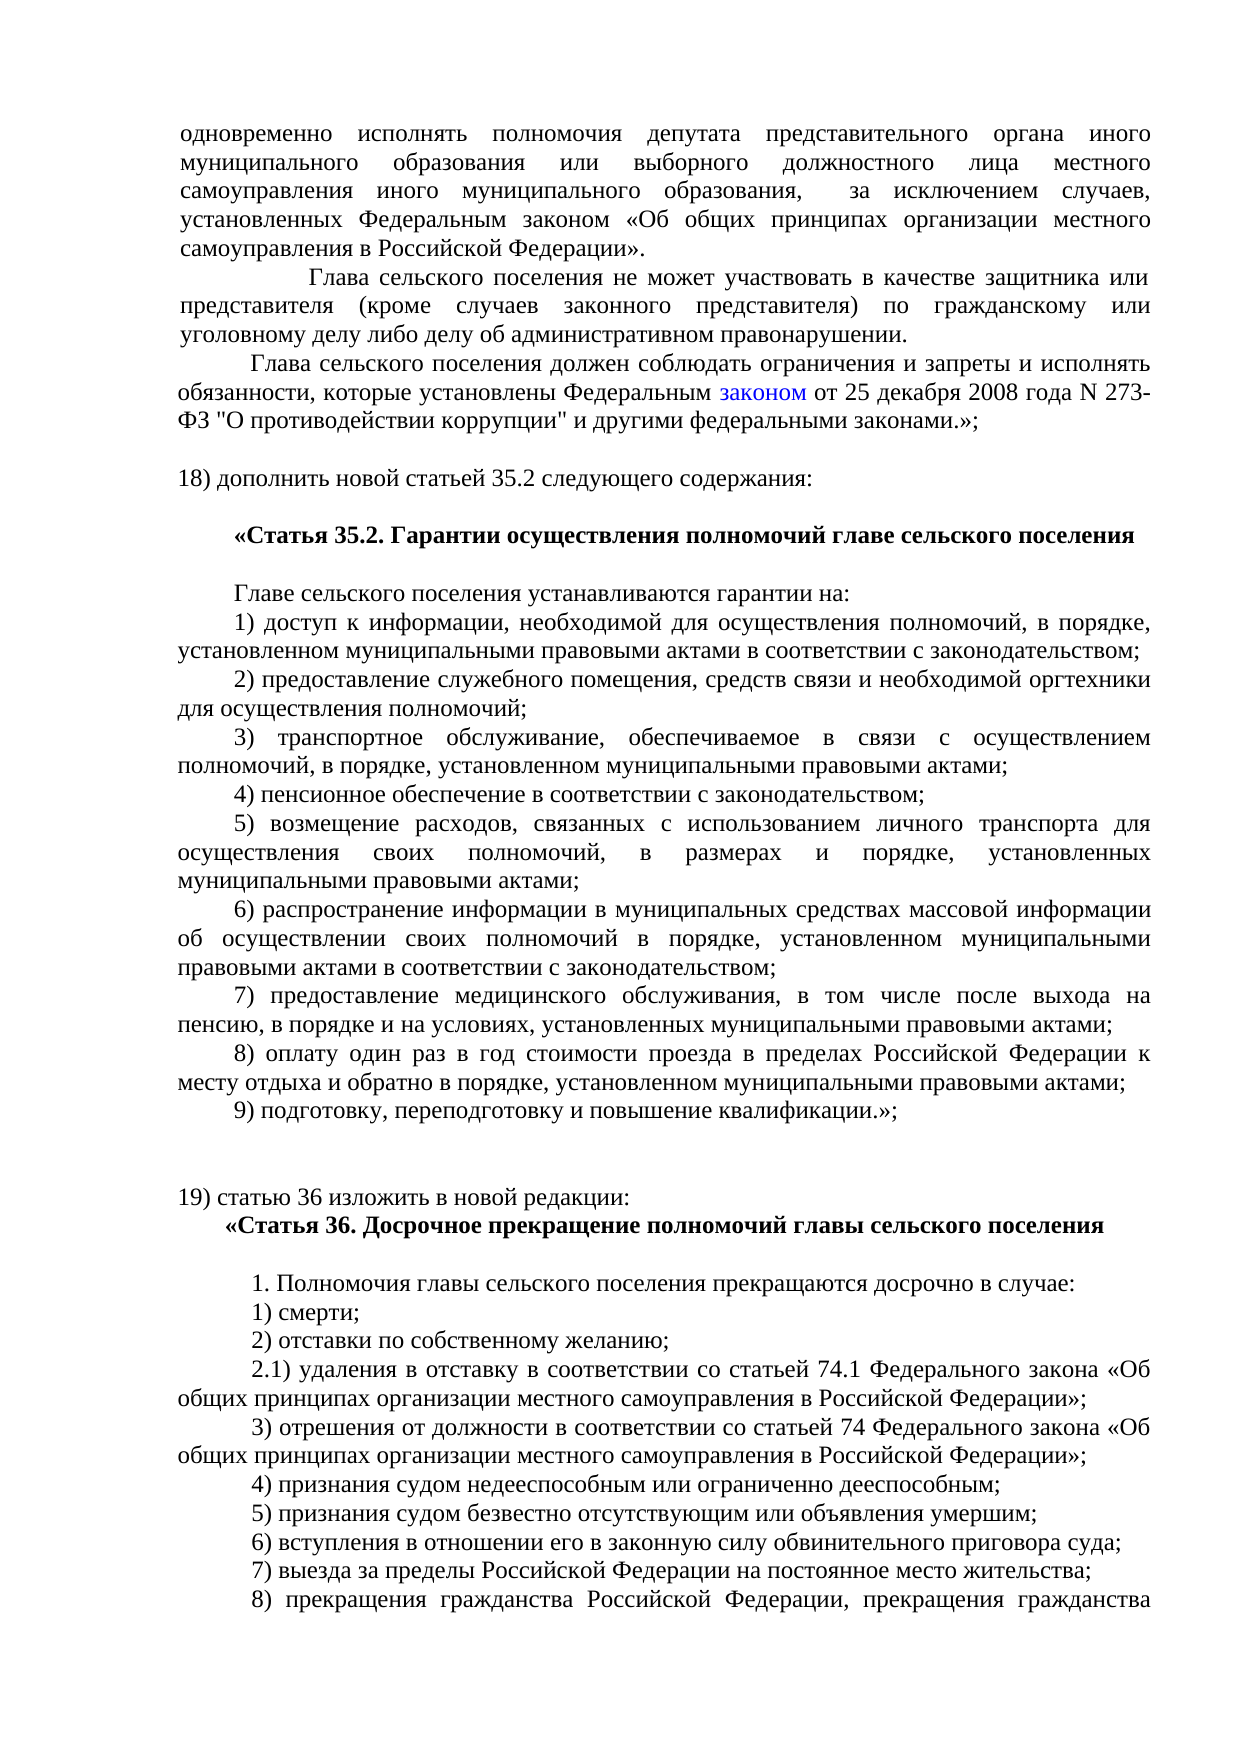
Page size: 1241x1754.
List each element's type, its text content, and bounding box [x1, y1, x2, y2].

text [177, 1584, 1152, 1613]
text 8) оплату один раз в год стоимости проезда в пределах Российской Федерации к месту отдыха и обратно в порядке, установленном муниципальными правовыми актами; [177, 1038, 1152, 1096]
text Глава сельского поселения не может участвовать в качестве защитника или представителя (кроме случаев законного представителя) по гражданскому или уголовному делу либо делу об административном правонарушении. [142, 262, 1152, 348]
text Глава сельского поселения должен соблюдать ограничения и запреты и исполнять обязанности, которые установлены Федеральным законом от 25 декабря 2008 года N 273-ФЗ "О противодействии коррупции" и другими федеральными законами.»; [177, 348, 1152, 434]
text 5) возмещение расходов, связанных с использованием личного транспорта для осуществления своих полномочий, в размерах и порядке, установленных муниципальными правовыми актами; [177, 808, 1152, 894]
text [142, 118, 1152, 262]
text 3) транспортное обслуживание, обеспечиваемое в связи с осуществлением полномочий, в порядке, установленном муниципальными правовыми актами; [177, 722, 1152, 779]
text 18) дополнить новой статьей 35.2 следующего содержания: [177, 463, 1152, 492]
text 6) вступления в отношении его в законную силу обвинительного приговора суда; [177, 1527, 1152, 1556]
text 1) смерти; [177, 1297, 1152, 1326]
subtitle «Статья 36. Досрочное прекращение полномочий главы сельского поселения [177, 1211, 1152, 1239]
text Главе сельского поселения устанавливаются гарантии на: [177, 578, 1152, 607]
text 1. Полномочия главы сельского поселения прекращаются досрочно в случае: [177, 1268, 1152, 1297]
text 1) доступ к информации, необходимой для осуществления полномочий, в порядке, установленном муниципальными правовыми актами в соответствии с законодательством; [177, 607, 1152, 664]
text 4) признания судом недееспособным или ограниченно дееспособным; [177, 1469, 1152, 1498]
text 6) распространение информации в муниципальных средствах массовой информации об осуществлении своих полномочий в порядке, установленном муниципальными правовыми актами в соответствии с законодательством; [177, 894, 1152, 981]
subtitle 19) статью 36 изложить в новой редакции: [177, 1182, 1152, 1211]
text 9) подготовку, переподготовку и повышение квалификации.»; [177, 1096, 1152, 1124]
text «Статья 35.2. Гарантии осуществления полномочий главе сельского поселения [177, 521, 1152, 549]
text 4) пенсионное обеспечение в соответствии с законодательством; [177, 779, 1152, 808]
text 7) предоставление медицинского обслуживания, в том числе после выхода на пенсию, в порядке и на условиях, установленных муниципальными правовыми актами; [177, 981, 1152, 1038]
text 7) выезда за пределы Российской Федерации на постоянное место жительства; [177, 1556, 1152, 1584]
text 2) отставки по собственному желанию; [177, 1326, 1152, 1354]
text 5) признания судом безвестно отсутствующим или объявления умершим; [177, 1498, 1152, 1527]
text 2) предоставление служебного помещения, средств связи и необходимой оргтехники для осуществления полномочий; [177, 664, 1152, 722]
text 2.1) удаления в отставку в соответствии со статьей 74.1 Федерального закона «Об общих принципах организации местного самоуправления в Российской Федерации»; [177, 1354, 1152, 1412]
text 3) отрешения от должности в соответствии со статьей 74 Федерального закона «Об общих принципах организации местного самоуправления в Российской Федерации»; [177, 1412, 1152, 1469]
